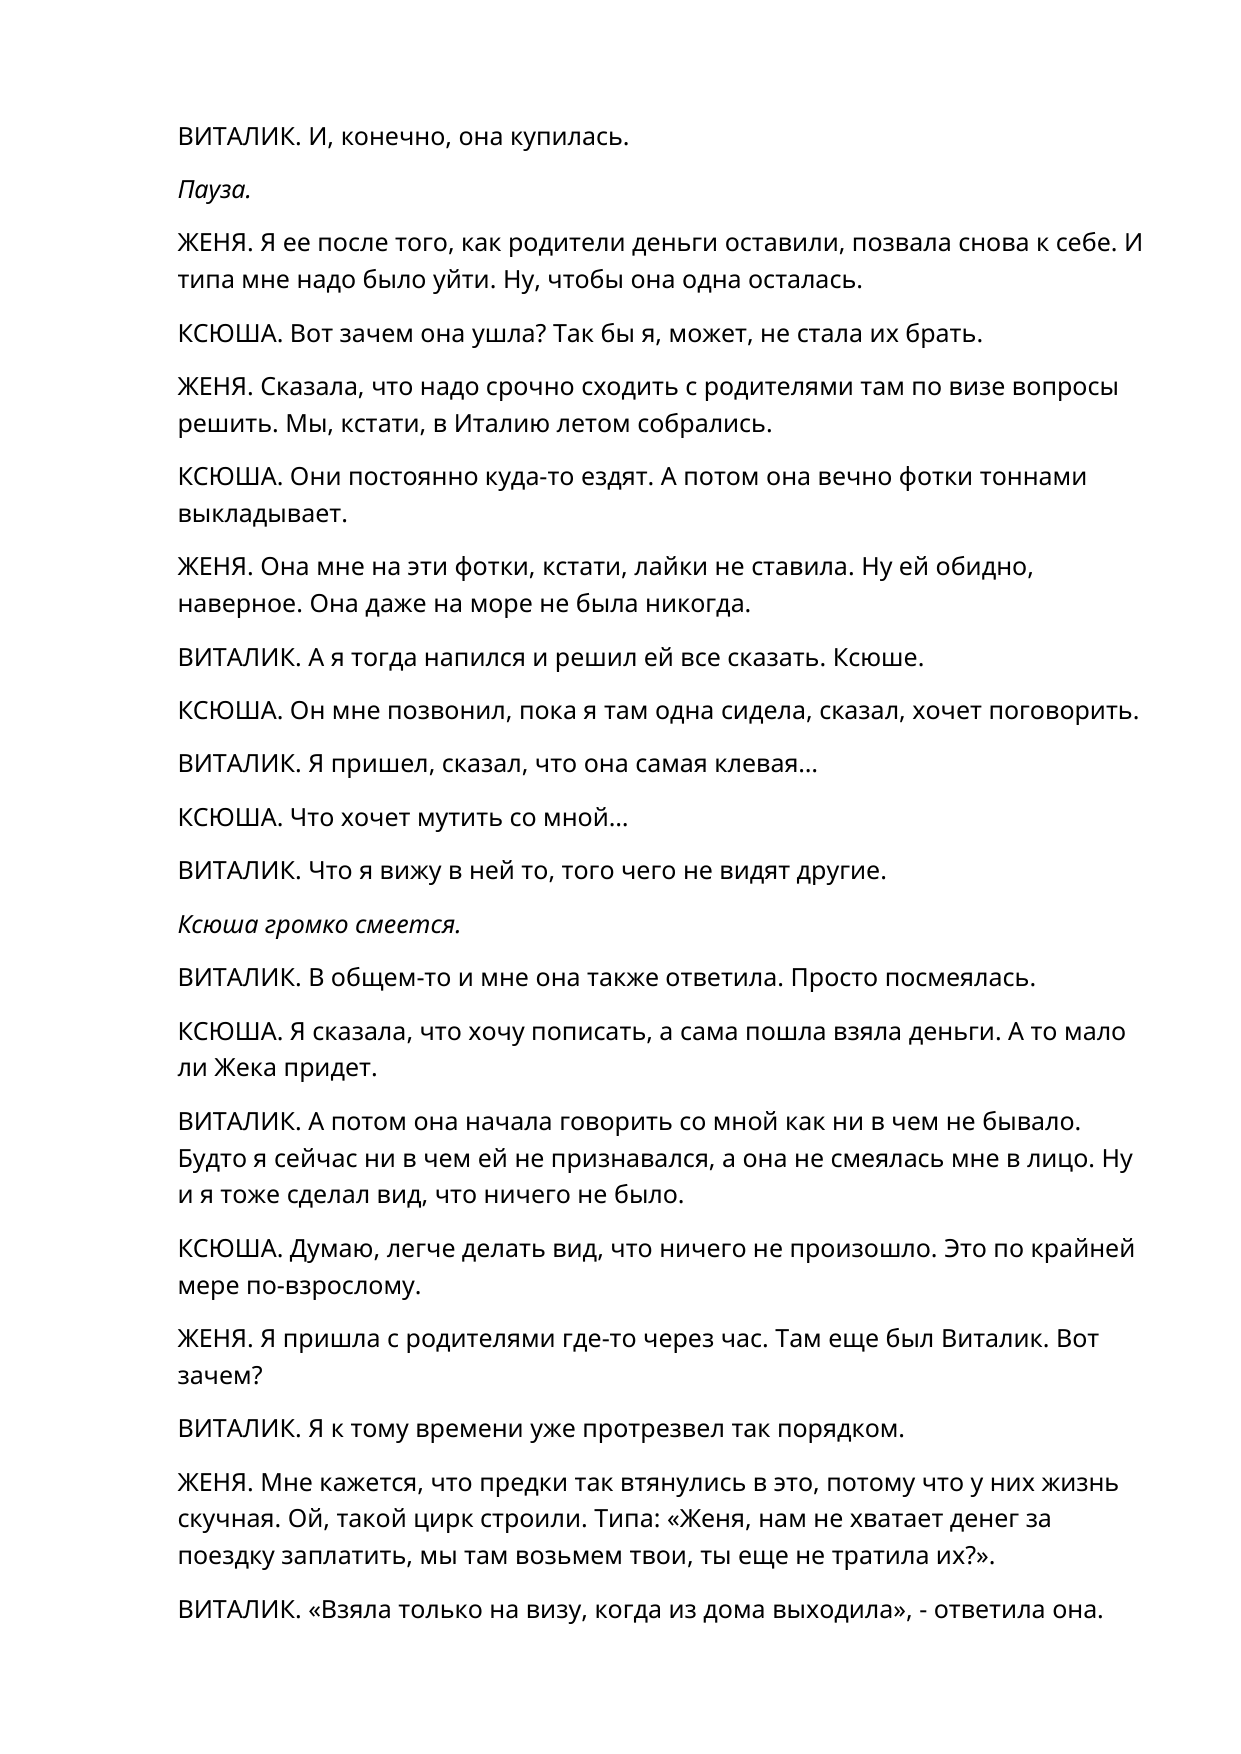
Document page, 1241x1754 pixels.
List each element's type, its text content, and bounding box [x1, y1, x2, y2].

text ЖЕНЯ. Она мне на эти фотки, кстати, лайки не ставила. Ну ей обидно, наверное. Она даже на море не была никогда. [177, 549, 1152, 620]
text ЖЕНЯ. Сказала, что надо срочно сходить с родителями там по визе вопросы решить. Мы, кстати, в Италию летом собрались. [177, 369, 1152, 439]
text ВИТАЛИК. Я пришел, сказал, что она самая клевая… [177, 746, 1152, 780]
text ВИТАЛИК. Я к тому времени уже протрезвел так порядком. [177, 1411, 1152, 1445]
text Пауза. [177, 172, 1152, 206]
text КСЮША. Вот зачем она ушла? Так бы я, может, не стала их брать. [177, 315, 1152, 349]
text КСЮША. Они постоянно куда-то ездят. А потом она вечно фотки тоннами выкладывает. [177, 459, 1152, 530]
text ЖЕНЯ. Я пришла с родителями где-то через час. Там еще был Виталик. Вот зачем? [177, 1321, 1152, 1392]
text КСЮША. Он мне позвонил, пока я там одна сидела, сказал, хочет поговорить. [177, 693, 1152, 727]
text ВИТАЛИК. Что я вижу в ней то, того чего не видят другие. [177, 853, 1152, 887]
text ВИТАЛИК. А потом она начала говорить со мной как ни в чем не бывало. Будто я сейчас ни в чем ей не признавался, а она не смеялась мне в лицо. Ну и я тоже сделал вид, что ничего не было. [177, 1103, 1152, 1211]
text ЖЕНЯ. Я ее после того, как родители деньги оставили, позвала снова к себе. И типа мне надо было уйти. Ну, чтобы она одна осталась. [177, 225, 1152, 296]
text ВИТАЛИК. И, конечно, она купилась. [177, 118, 1152, 152]
text КСЮША. Я сказала, что хочу пописать, а сама пошла взяла деньги. А то мало ли Жека придет. [177, 1013, 1152, 1084]
text ВИТАЛИК. «Взяла только на визу, когда из дома выходила», - ответила она. [177, 1591, 1152, 1625]
text ВИТАЛИК. В общем-то и мне она также ответила. Просто посмеялась. [177, 960, 1152, 994]
text ВИТАЛИК. А я тогда напился и решил ей все сказать. Ксюше. [177, 639, 1152, 673]
text КСЮША. Что хочет мутить со мной… [177, 799, 1152, 834]
text ЖЕНЯ. Мне кажется, что предки так втянулись в это, потому что у них жизнь скучная. Ой, такой цирк строили. Типа: «Женя, нам не хватает денег за поездку заплатить, мы там возьмем твои, ты еще не тратила их?». [177, 1464, 1152, 1572]
text КСЮША. Думаю, легче делать вид, что ничего не произошло. Это по крайней мере по-взрослому. [177, 1231, 1152, 1301]
text Ксюша громко смеется. [177, 906, 1152, 941]
